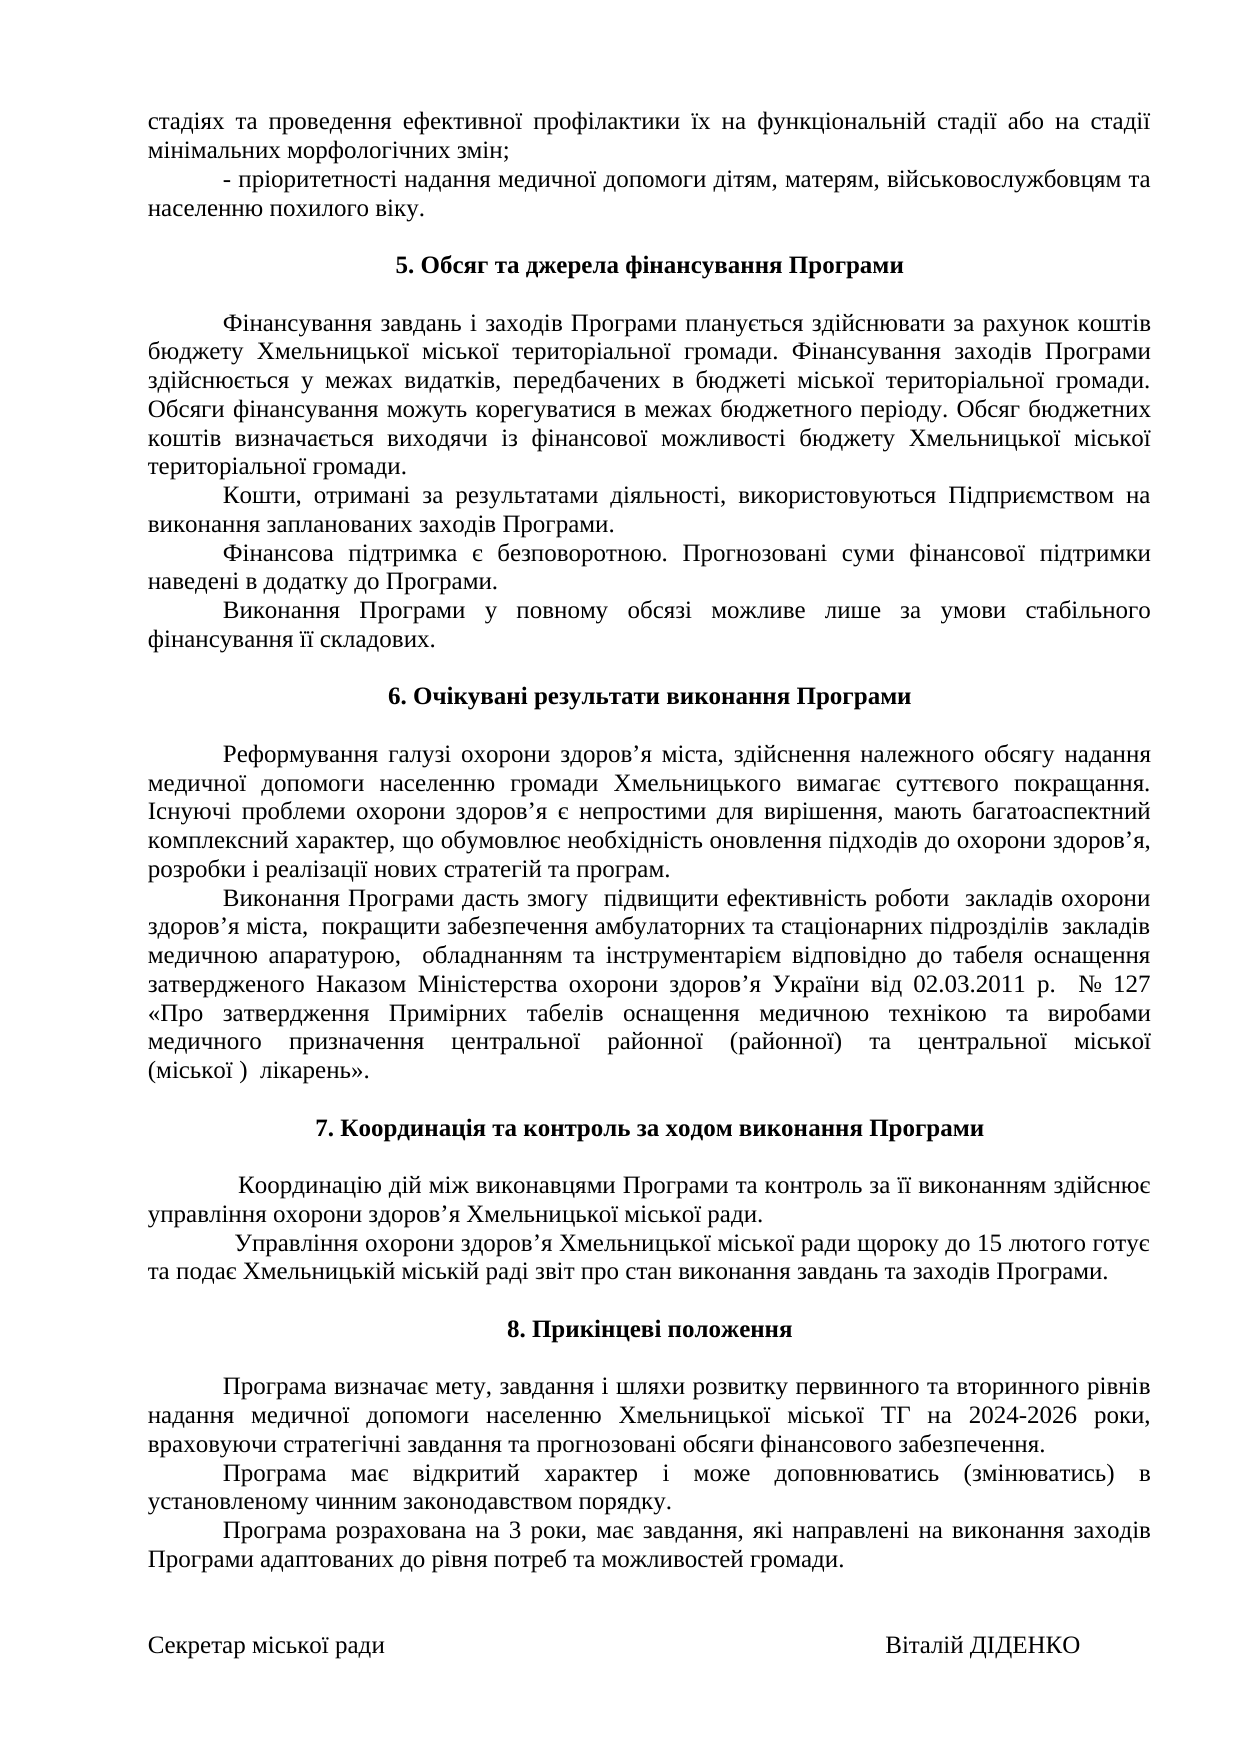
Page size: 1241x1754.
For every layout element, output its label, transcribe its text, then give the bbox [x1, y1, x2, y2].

text Фінансування завдань і заходів Програми планується здійснювати за рахунок коштів бюджету Хмельницької міської територіальної громади. Фінансування заходів Програми здійснюється у межах видатків, передбачених в бюджеті міської територіальної громади. Обсяги фінансування можуть корегуватися в межах бюджетного періоду. Обсяг бюджетних коштів визначається виходячи із фінансової можливості бюджету Хмельницької міської територіальної громади. [148, 308, 1152, 480]
text Секретар міської ради Віталій ДІДЕНКО [148, 1630, 1152, 1659]
text Управління охорони здоров’я Хмельницької міської ради щороку до 15 лютого готує та подає Хмельницькій міській раді звіт про стан виконання завдань та заходів Програми. [148, 1228, 1152, 1285]
text Фінансова підтримка є безповоротною. Прогнозовані суми фінансової підтримки наведені в додатку до Програми. [148, 538, 1152, 595]
text 8. Прикінцеві положення [148, 1314, 1152, 1343]
text - пріоритетності надання медичної допомоги дітям, матерям, військовослужбовцям та населенню похилого віку. [148, 164, 1152, 221]
text Програма розрахована на 3 роки, має завдання, які направлені на виконання заходів Програми адаптованих до рівня потреб та можливостей громади. [148, 1515, 1152, 1573]
text Координацію дій між виконавцями Програми та контроль за її виконанням здійснює управління охорони здоров’я Хмельницької міської ради. [148, 1170, 1152, 1228]
text Програма визначає мету, завдання і шляхи розвитку первинного та вторинного рівнів надання медичної допомоги населенню Хмельницької міської ТГ на 2024-2026 роки, враховуючи стратегічні завдання та прогнозовані обсяги фінансового забезпечення. [148, 1371, 1152, 1458]
text Програма має відкритий характер і може доповнюватись (змінюватись) в установленому чинним законодавством порядку. [148, 1458, 1152, 1515]
text 5. Обсяг та джерела фінансування Програми [148, 250, 1152, 279]
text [148, 106, 1152, 164]
text Реформування галузі охорони здоров’я міста, здійснення належного обсягу надання медичної допомоги населенню громади Хмельницького вимагає суттєвого покращання. Існуючі проблеми охорони здоров’я є непростими для вирішення, мають багатоаспектний комплексний характер, що обумовлює необхідність оновлення підходів до охорони здоров’я, розробки і реалізації нових стратегій та програм. [148, 739, 1152, 883]
text Кошти, отримані за результатами діяльності, використовуються Підприємством на виконання запланованих заходів Програми. [148, 480, 1152, 538]
text 7. Координація та контроль за ходом виконання Програми [148, 1113, 1152, 1141]
text 6. Очікувані результати виконання Програми [148, 681, 1152, 710]
text Виконання Програми дасть змогу підвищити ефективність роботи закладів охорони здоров’я міста, покращити забезпечення амбулаторних та стаціонарних підрозділів закладів медичною апаратурою, обладнанням та інструментарієм відповідно до табеля оснащення затвердженого Наказом Міністерства охорони здоров’я України від 02.03.2011 р. № 127 «Про затвердження Примірних табелів оснащення медичною технікою та виробами медичного призначення центральної районної (районної) та центральної міської (міської ) лікарень». [148, 883, 1152, 1084]
text Виконання Програми у повному обсязі можливе лише за умови стабільного фінансування її складових. [148, 595, 1152, 653]
